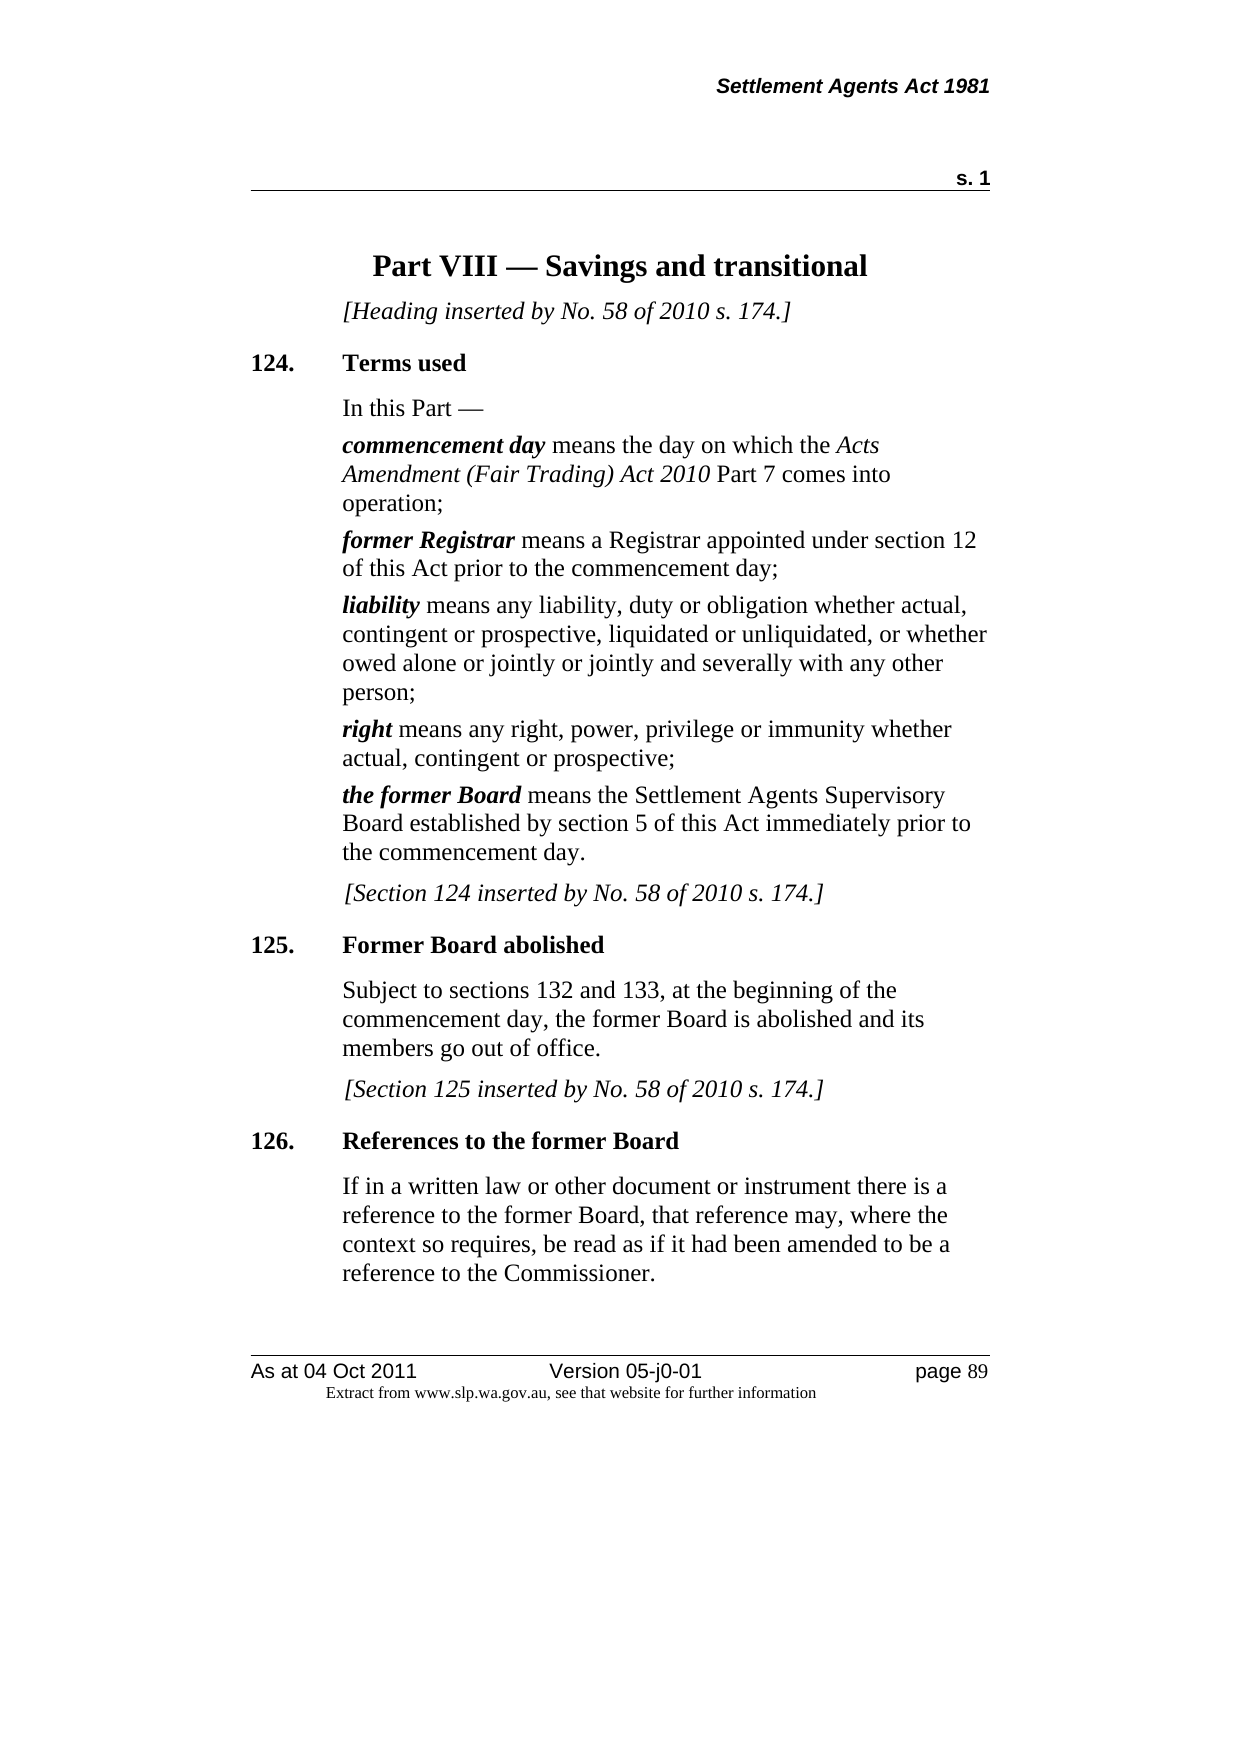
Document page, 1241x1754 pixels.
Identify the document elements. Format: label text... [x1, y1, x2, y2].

subtitle 124. Terms used [251, 348, 990, 376]
text If in a written law or other document or instrument there is a reference to the former Board, that reference may, where the context so requires, be read as if it had been amended to be a reference to the Commissioner. [251, 1171, 990, 1286]
subtitle 126. References to the former Board [251, 1126, 990, 1155]
text right means any right, power, privilege or immunity whether actual, contingent or prospective; [251, 714, 990, 771]
text [Section 124 inserted by No. 58 of 2010 s. 174.] [251, 878, 990, 907]
text Subject to sections 132 and 133, at the beginning of the commencement day, the former Board is abolished and its members go out of office. [251, 976, 990, 1062]
text the former Board means the Settlement Agents Supervisory Board established by section 5 of this Act immediately prior to the commencement day. [251, 780, 990, 866]
text former Registrar means a Registrar appointed under section 12 of this Act prior to the commencement day; [251, 525, 990, 582]
text In this Part — [251, 393, 990, 422]
subtitle Part VIII — Savings and transitional [251, 247, 990, 283]
subtitle 125. Former Board abolished [251, 930, 990, 959]
text liability means any liability, duty or obligation whether actual, contingent or prospective, liquidated or unliquidated, or whether owed alone or jointly or jointly and severally with any other person; [251, 591, 990, 706]
text [Section 125 inserted by No. 58 of 2010 s. 174.] [251, 1074, 990, 1103]
subtitle [Heading inserted by No. 58 of 2010 s. 174.] [251, 296, 990, 325]
text commencement day means the day on which the Acts Amendment (Fair Trading) Act 2010 Part 7 comes into operation; [251, 430, 990, 516]
